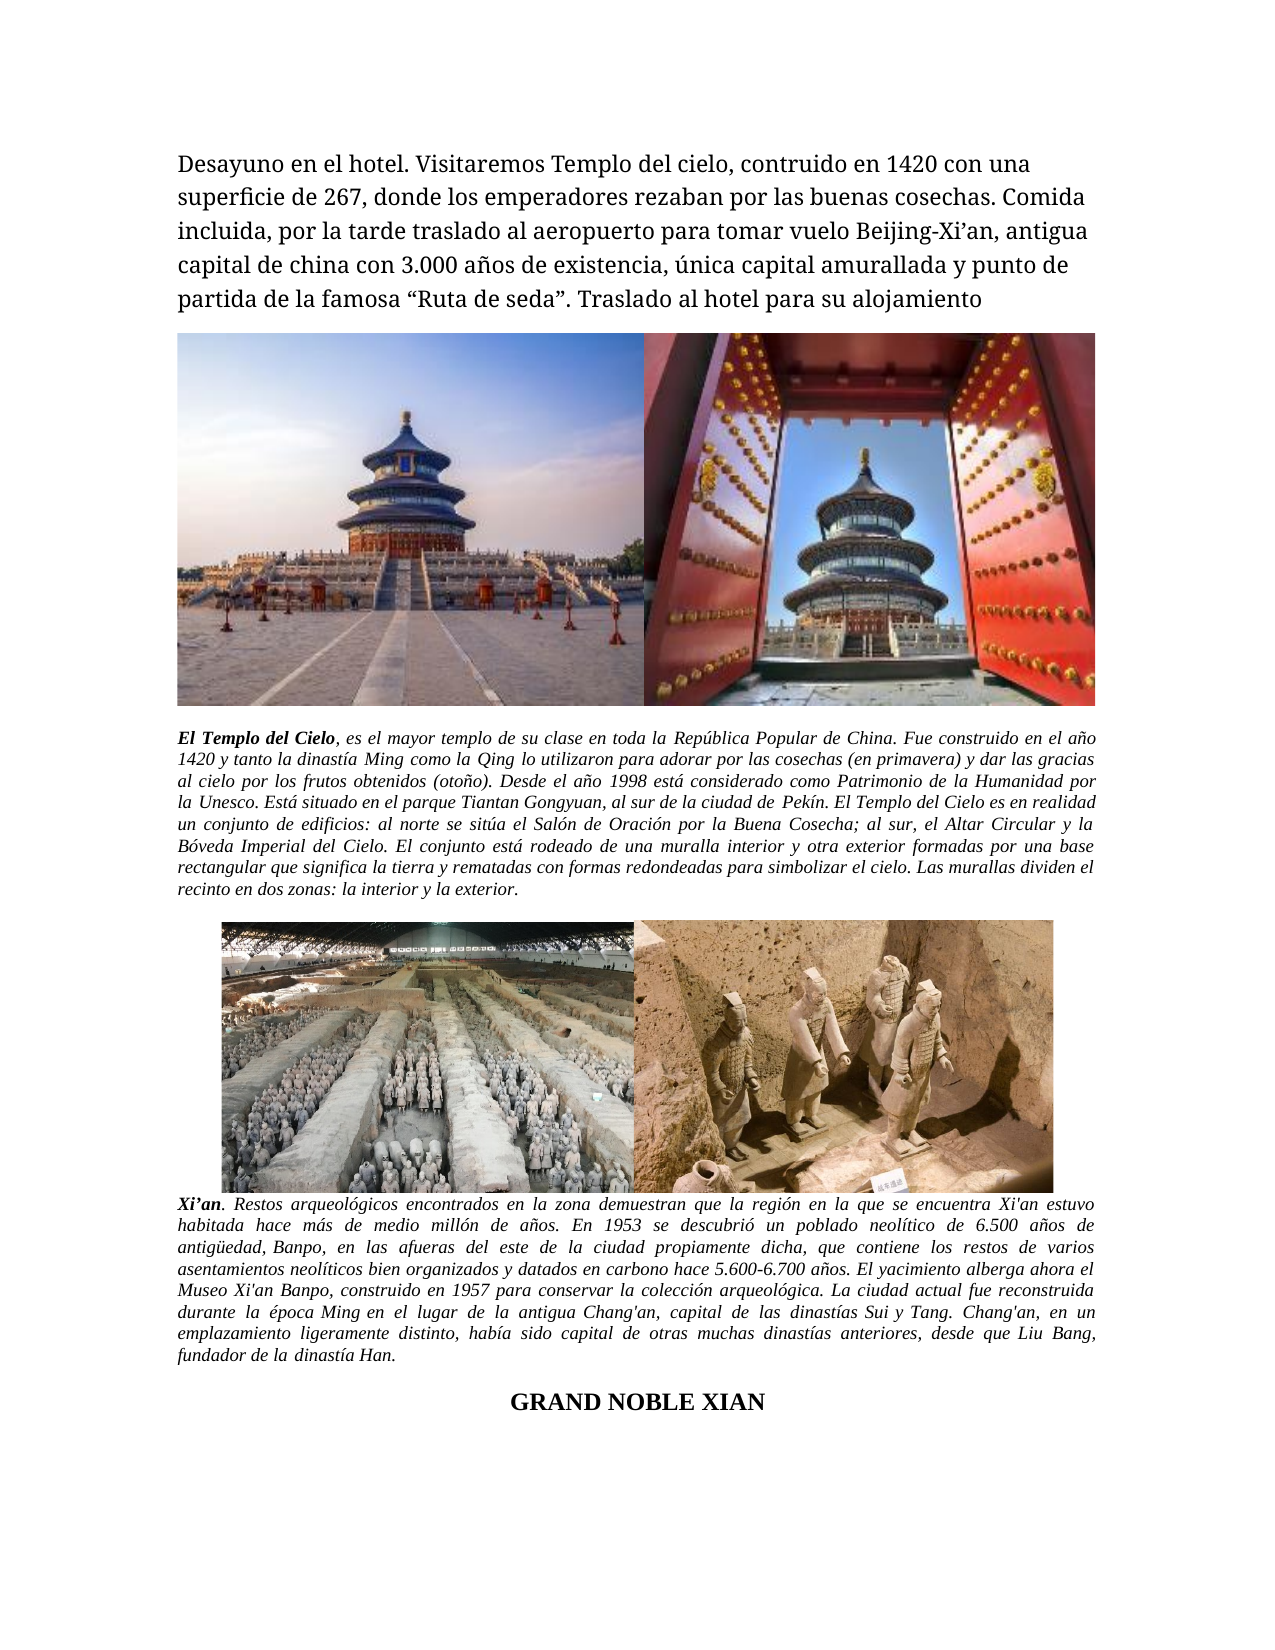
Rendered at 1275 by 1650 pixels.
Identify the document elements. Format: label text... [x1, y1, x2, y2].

picture [221, 920, 1054, 1193]
picture [177, 333, 1096, 706]
text Xi’an. Restos arqueológicos encontrados en la zona demuestran que la región en la que se encuentra Xi'an estuvo habitada hace más de medio millón de años. En 1953 se descubrió un poblado neolítico de 6.500 años de antigüedad, Banpo, en las afueras del este de la ciudad propiamente dicha, que contiene los restos de varios asentamientos neolíticos bien organizados y datados en carbono hace 5.600-6.700 años. El yacimiento alberga ahora el Museo Xi'an Banpo, construido en 1957 para conservar la colección arqueológica. La ciudad actual fue reconstruida durante la época Ming en el lugar de la antigua Chang'an, capital de las dinastías Sui y Tang. Chang'an, en un emplazamiento ligeramente distinto, había sido capital de otras muchas dinastías anteriores, desde que Liu Bang, fundador de la dinastía Han. [177, 1193, 1098, 1365]
text El Templo del Cielo, es el mayor templo de su clase en toda la República Popular de China. Fue construido en el año 1420 y tanto la dinastía Ming como la Qing lo utilizaron para adorar por las cosechas (en primavera) y dar las gracias al cielo por los frutos obtenidos (otoño). Desde el año 1998 está considerado como Patrimonio de la Humanidad por la Unesco. Está situado en el parque Tiantan Gongyuan, al sur de la ciudad de Pekín. El Templo del Cielo es en realidad un conjunto de edificios: al norte se sitúa el Salón de Oración por la Buena Cosecha; al sur, el Altar Circular y la Bóveda Imperial del Cielo. El conjunto está rodeado de una muralla interior y otra exterior formadas por una base rectangular que significa la tierra y rematadas con formas redondeadas para simbolizar el cielo. Las murallas dividen el recinto en dos zonas: la interior y la exterior. [177, 727, 1098, 899]
text GRAND NOBLE XIAN [177, 1387, 1098, 1416]
text Desayuno en el hotel. Visitaremos Templo del cielo, contruido en 1420 con una superficie de 267, donde los emperadores rezaban por las buenas cosechas. Comida incluida, por la tarde traslado al aeropuerto para tomar vuelo Beijing-Xi’an, antigua capital de china con 3.000 años de existencia, única capital amurallada y punto de partida de la famosa “Ruta de seda”. Traslado al hotel para su alojamiento [177, 148, 1098, 314]
